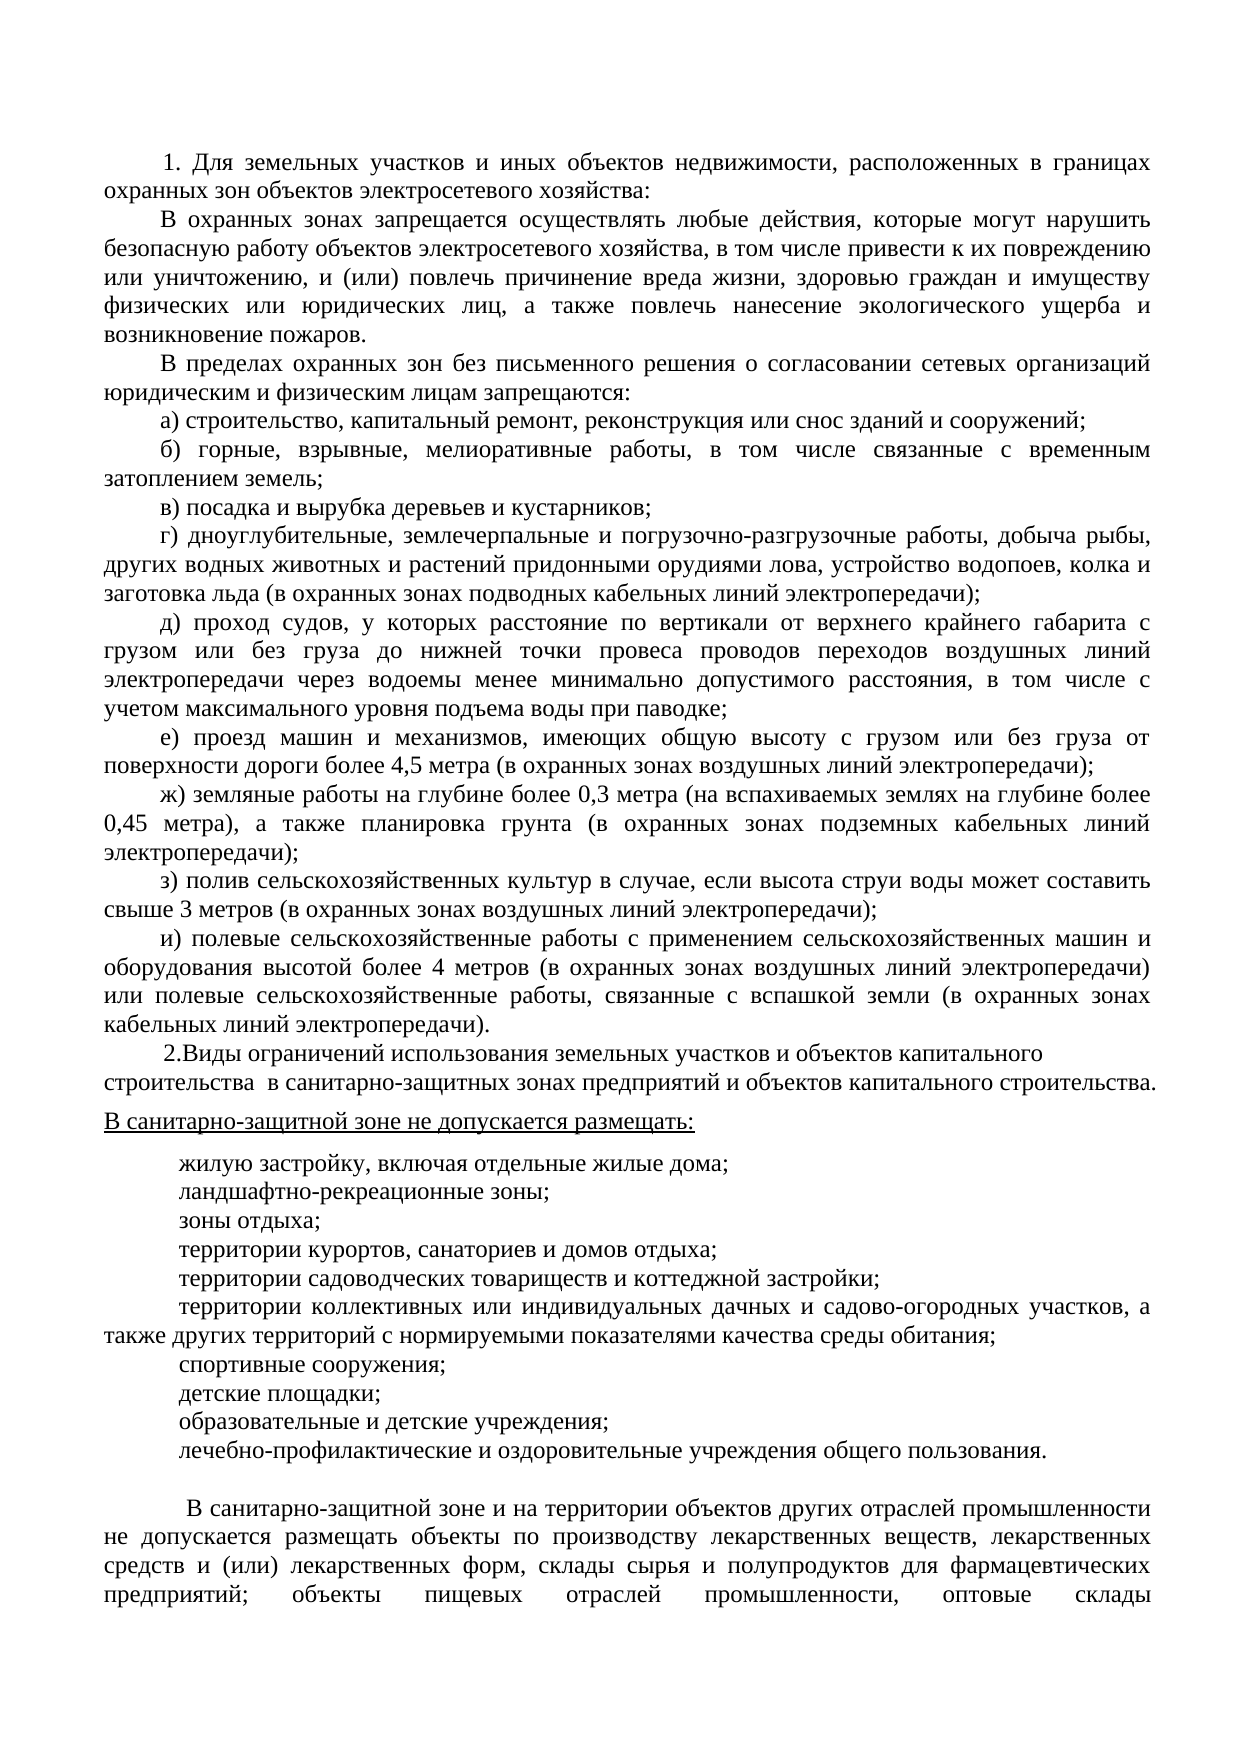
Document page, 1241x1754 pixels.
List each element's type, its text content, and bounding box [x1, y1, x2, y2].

text в) посадка и вырубка деревьев и кустарников; [103, 492, 1152, 521]
text спортивные сооружения; [103, 1349, 1152, 1378]
text территории коллективных или индивидуальных дачных и садово-огородных участков, а также других территорий с нормируемыми показателями качества среды обитания; [103, 1291, 1152, 1349]
text жилую застройку, включая отдельные жилые дома; [103, 1148, 1152, 1176]
text е) проезд машин и механизмов, имеющих общую высоту с грузом или без груза от поверхности дороги более 4,5 метра (в охранных зонах воздушных линий электропередачи); [103, 722, 1152, 779]
text образовательные и детские учреждения; [103, 1406, 1152, 1435]
text лечебно-профилактические и оздоровительные учреждения общего пользования. [103, 1435, 1152, 1464]
text д) проход судов, у которых расстояние по вертикали от верхнего крайнего габарита с грузом или без груза до нижней точки провеса проводов переходов воздушных линий электропередачи через водоемы менее минимально допустимого расстояния, в том числе с учетом максимального уровня подъема воды при паводке; [103, 607, 1152, 722]
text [103, 1493, 1152, 1608]
text з) полив сельскохозяйственных культур в случае, если высота струи воды может составить свыше 3 метров (в охранных зонах воздушных линий электропередачи); [103, 866, 1152, 923]
text а) строительство, капитальный ремонт, реконструкция или снос зданий и сооружений; [103, 406, 1152, 434]
text В санитарно-защитной зоне не допускается размещать: [103, 1108, 1098, 1135]
text ж) земляные работы на глубине более 0,3 метра (на вспахиваемых землях на глубине более 0,45 метра), а также планировка грунта (в охранных зонах подземных кабельных линий электропередачи); [103, 779, 1152, 866]
text г) дноуглубительные, землечерпальные и погрузочно-разгрузочные работы, добыча рыбы, других водных животных и растений придонными орудиями лова, устройство водопоев, колка и заготовка льда (в охранных зонах подводных кабельных линий электропередачи); [103, 521, 1152, 607]
text и) полевые сельскохозяйственные работы с применением сельскохозяйственных машин и оборудования высотой более 4 метров (в охранных зонах воздушных линий электропередачи) или полевые сельскохозяйственные работы, связанные с вспашкой земли (в охранных зонах кабельных линий электропередачи). [103, 923, 1152, 1038]
text детские площадки; [103, 1378, 1152, 1406]
text 1. Для земельных участков и иных объектов недвижимости, расположенных в границах охранных зон объектов электросетевого хозяйства: [103, 147, 1152, 204]
text б) горные, взрывные, мелиоративные работы, в том числе связанные с временным затоплением земель; [103, 434, 1152, 492]
text В пределах охранных зон без письменного решения о согласовании сетевых организаций юридическим и физическим лицам запрещаются: [103, 348, 1152, 406]
text территории курортов, санаториев и домов отдыха; [103, 1234, 1152, 1263]
text В охранных зонах запрещается осуществлять любые действия, которые могут нарушить безопасную работу объектов электросетевого хозяйства, в том числе привести к их повреждению или уничтожению, и (или) повлечь причинение вреда жизни, здоровью граждан и имуществу физических или юридических лиц, а также повлечь нанесение экологического ущерба и возникновение пожаров. [103, 204, 1152, 348]
text зоны отдыха; [103, 1205, 1152, 1234]
text территории садоводческих товариществ и коттеджной застройки; [103, 1263, 1152, 1291]
text 2.Виды ограничений использования земельных участков и объектов капитального строительства в санитарно-защитных зонах предприятий и объектов капитального строительства. [103, 1038, 1160, 1096]
text ландшафтно-рекреационные зоны; [103, 1176, 1152, 1205]
